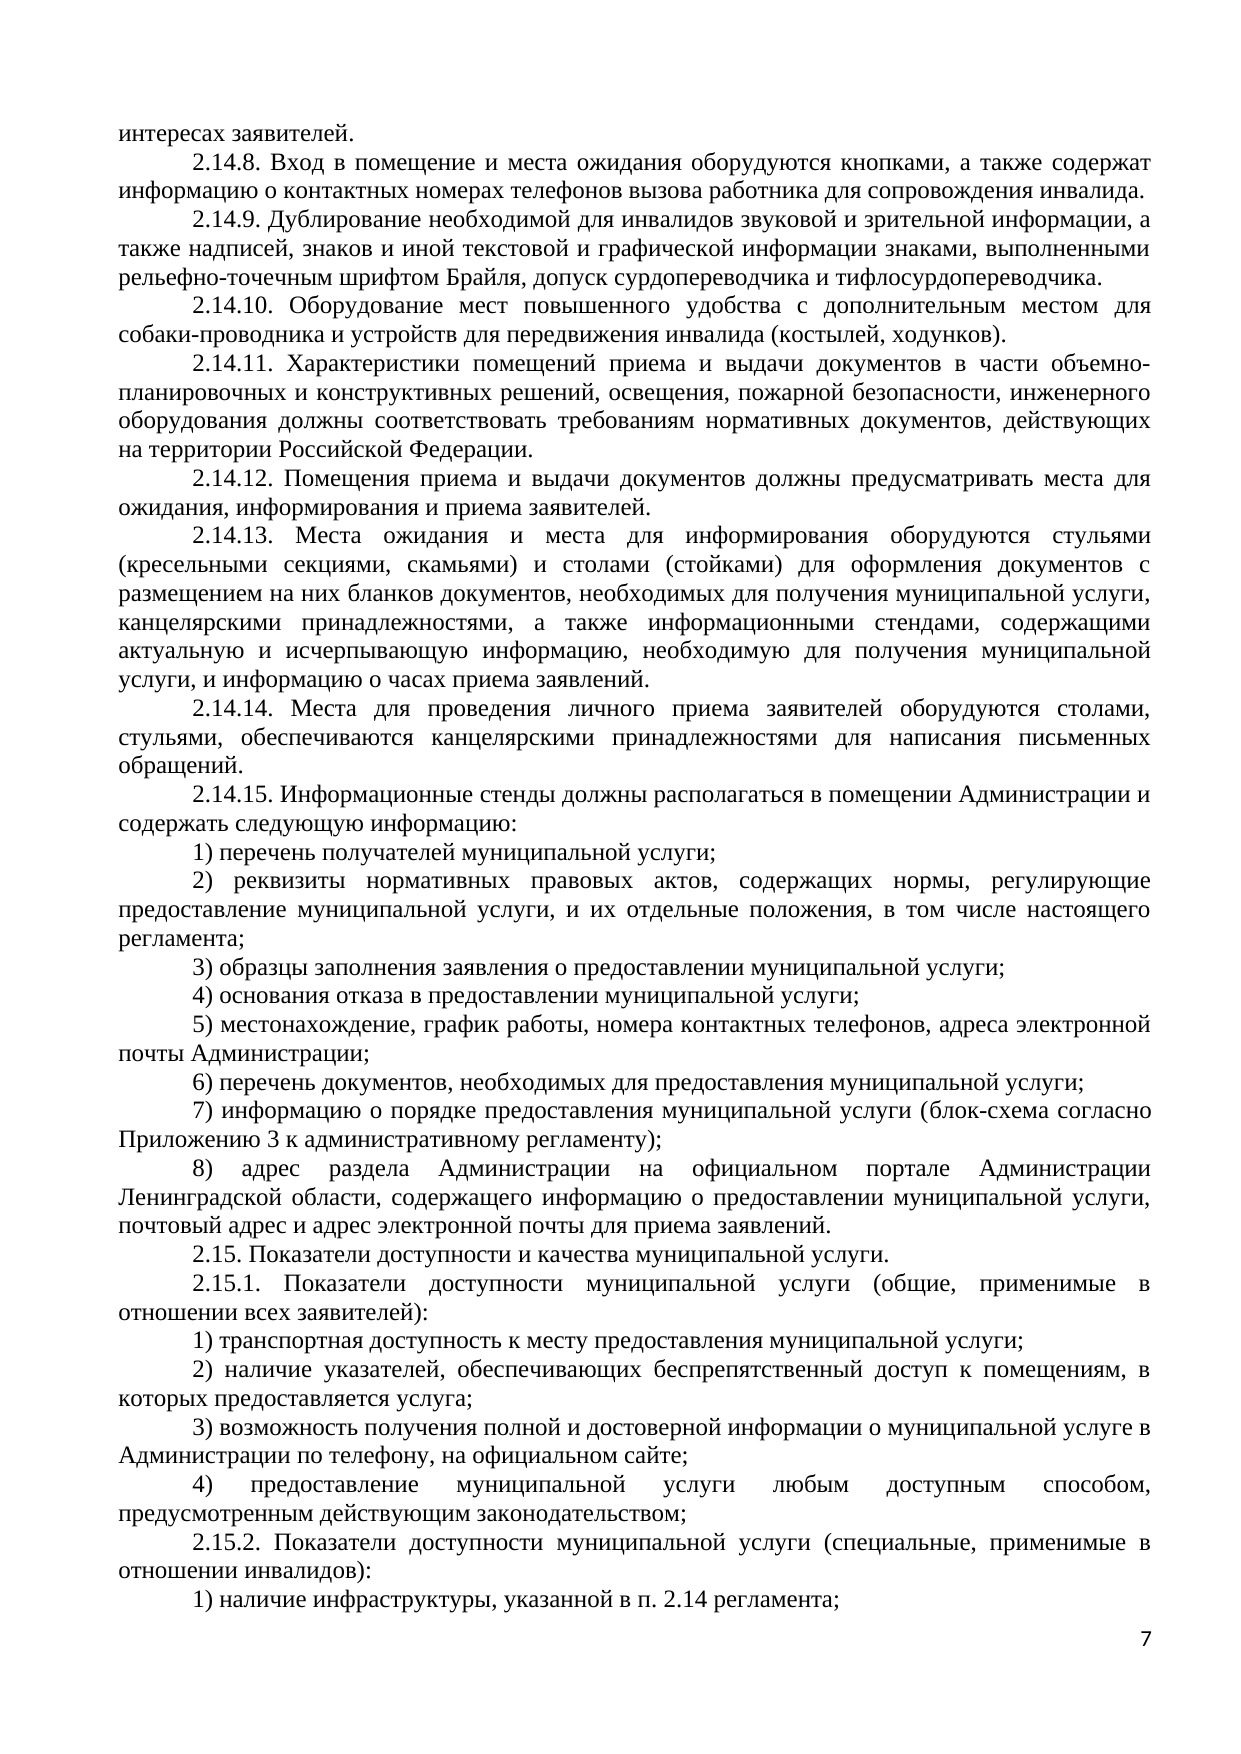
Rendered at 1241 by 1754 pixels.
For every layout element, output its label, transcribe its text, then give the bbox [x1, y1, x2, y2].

text 2.14.8. Вход в помещение и места ожидания оборудуются кнопками, а также содержат информацию о контактных номерах телефонов вызова работника для сопровождения инвалида. [118, 147, 1152, 204]
text 4) основания отказа в предоставлении муниципальной услуги; [118, 981, 1152, 1009]
text 2.14.10. Оборудование мест повышенного удобства с дополнительным местом для собаки-проводника и устройств для передвижения инвалида (костылей, ходунков). [118, 291, 1152, 348]
text 2.14.12. Помещения приема и выдачи документов должны предусматривать места для ожидания, информирования и приема заявителей. [118, 463, 1152, 521]
text 1) наличие инфраструктуры, указанной в п. 2.14 регламента; [118, 1584, 1152, 1613]
text 1) транспортная доступность к месту предоставления муниципальной услуги; [118, 1326, 1152, 1354]
text 2.15. Показатели доступности и качества муниципальной услуги. [118, 1239, 1152, 1268]
text 2.14.15. Информационные стенды должны располагаться в помещении Администрации и содержать следующую информацию: [118, 779, 1152, 837]
text 3) образцы заполнения заявления о предоставлении муниципальной услуги; [118, 952, 1152, 981]
text 1) перечень получателей муниципальной услуги; [118, 837, 1152, 866]
text 2) реквизиты нормативных правовых актов, содержащих нормы, регулирующие предоставление муниципальной услуги, и их отдельные положения, в том числе настоящего регламента; [118, 866, 1152, 952]
text 2.14.9. Дублирование необходимой для инвалидов звуковой и зрительной информации, а также надписей, знаков и иной текстовой и графической информации знаками, выполненными рельефно-точечным шрифтом Брайля, допуск сурдопереводчика и тифлосурдопереводчика. [118, 204, 1152, 291]
text 7) информацию о порядке предоставления муниципальной услуги (блок-схема согласно Приложению 3 к административному регламенту); [118, 1096, 1152, 1153]
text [118, 118, 1152, 147]
text 2) наличие указателей, обеспечивающих беспрепятственный доступ к помещениям, в которых предоставляется услуга; [118, 1354, 1152, 1412]
text 2.15.1. Показатели доступности муниципальной услуги (общие, применимые в отношении всех заявителей): [118, 1268, 1152, 1326]
text 3) возможность получения полной и достоверной информации о муниципальной услуге в Администрации по телефону, на официальном сайте; [118, 1412, 1152, 1469]
text 8) адрес раздела Администрации на официальном портале Администрации Ленинградской области, содержащего информацию о предоставлении муниципальной услуги, почтовый адрес и адрес электронной почты для приема заявлений. [118, 1153, 1152, 1239]
text 2.15.2. Показатели доступности муниципальной услуги (специальные, применимые в отношении инвалидов): [118, 1527, 1152, 1584]
text 2.14.11. Характеристики помещений приема и выдачи документов в части объемно-планировочных и конструктивных решений, освещения, пожарной безопасности, инженерного оборудования должны соответствовать требованиям нормативных документов, действующих на территории Российской Федерации. [118, 348, 1152, 463]
text 5) местонахождение, график работы, номера контактных телефонов, адреса электронной почты Администрации; [118, 1009, 1152, 1067]
text 6) перечень документов, необходимых для предоставления муниципальной услуги; [118, 1067, 1152, 1096]
text 2.14.13. Места ожидания и места для информирования оборудуются стульями (кресельными секциями, скамьями) и столами (стойками) для оформления документов с размещением на них бланков документов, необходимых для получения муниципальной услуги, канцелярскими принадлежностями, а также информационными стендами, содержащими актуальную и исчерпывающую информацию, необходимую для получения муниципальной услуги, и информацию о часах приема заявлений. [118, 521, 1152, 693]
text 4) предоставление муниципальной услуги любым доступным способом, предусмотренным действующим законодательством; [118, 1469, 1152, 1527]
text 2.14.14. Места для проведения личного приема заявителей оборудуются столами, стульями, обеспечиваются канцелярскими принадлежностями для написания письменных обращений. [118, 693, 1152, 779]
